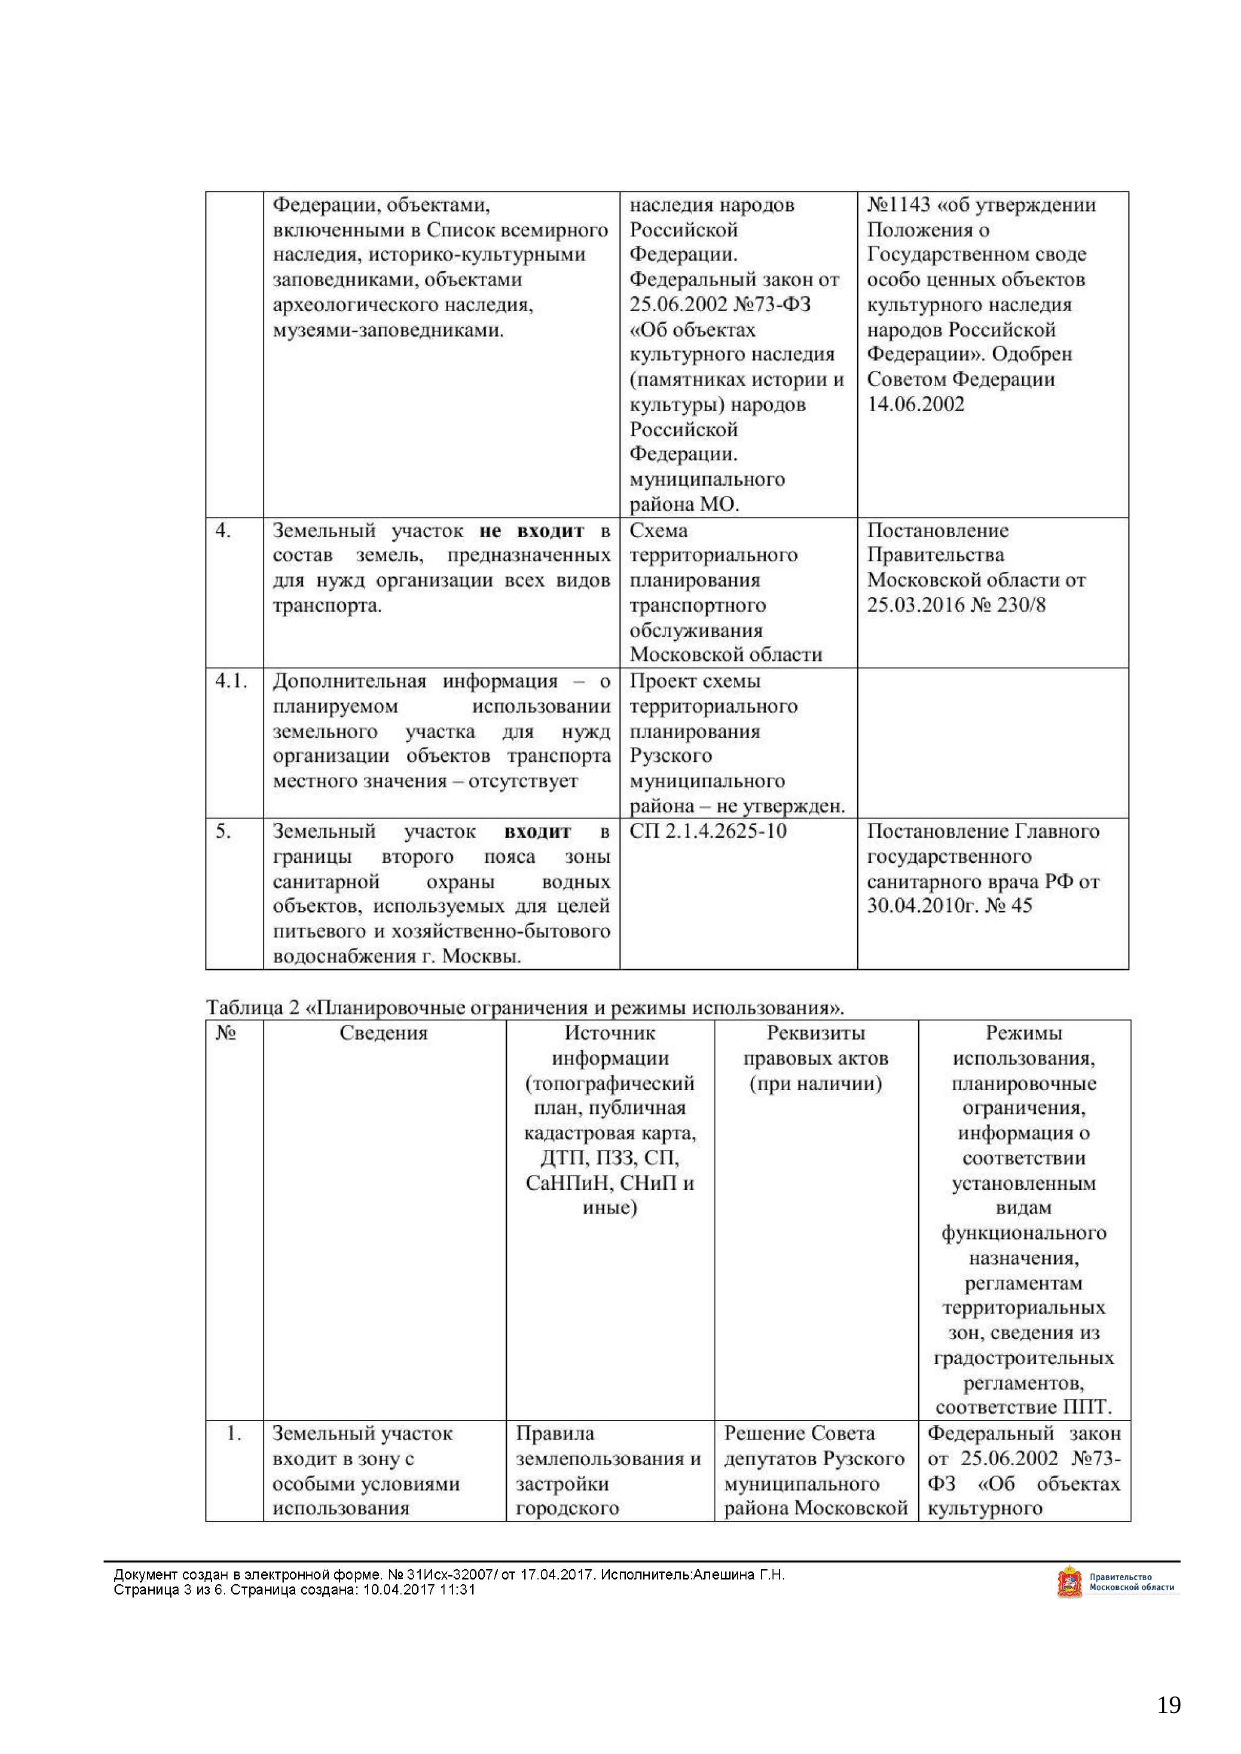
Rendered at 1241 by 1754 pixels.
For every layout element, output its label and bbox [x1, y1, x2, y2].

picture [103, 88, 1181, 1612]
